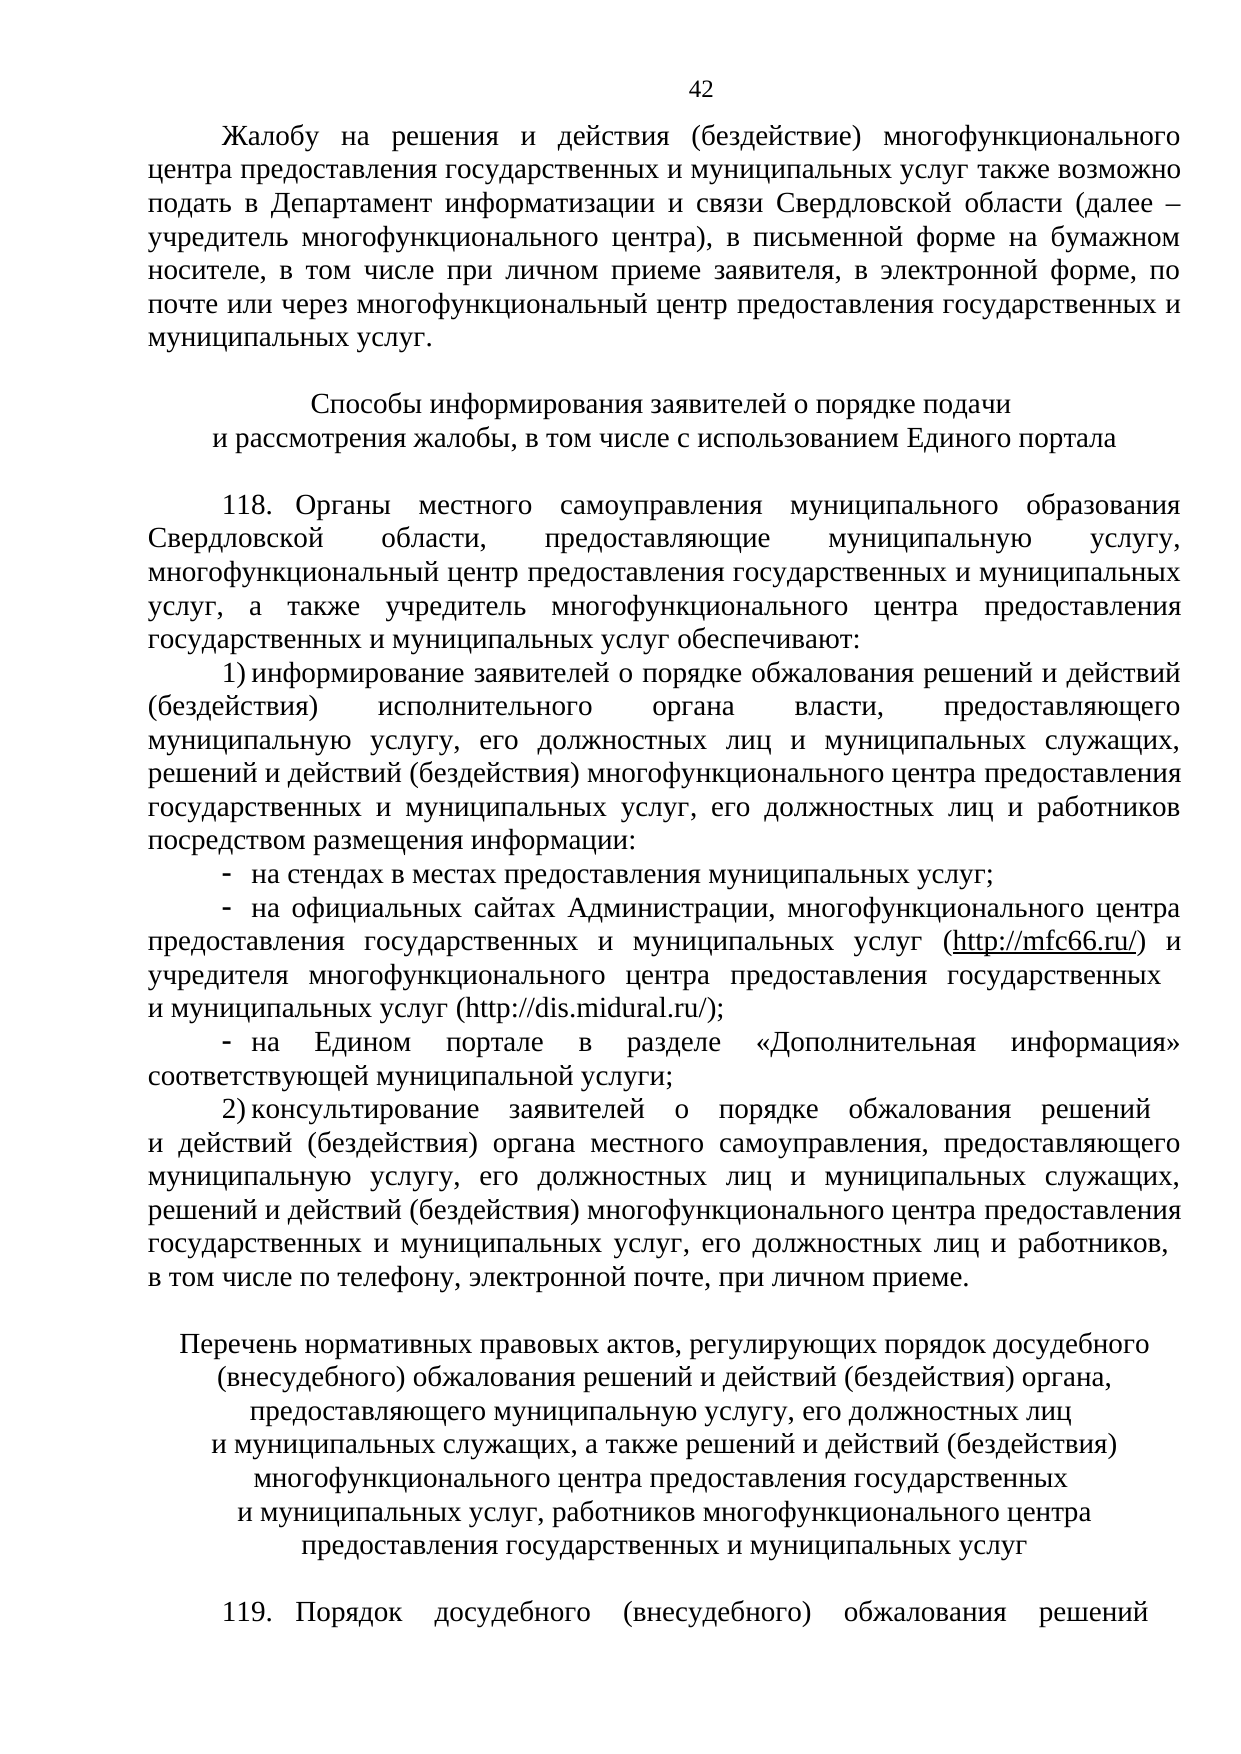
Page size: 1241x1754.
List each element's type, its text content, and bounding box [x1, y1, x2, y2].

list консультирование заявителей о порядке обжалования решений и действий (бездействия) органа местного самоуправления, предоставляющего муниципальную услугу, его должностных лиц и муниципальных служащих, решений и действий (бездействия) многофункционального центра предоставления государственных и муниципальных услуг, его должностных лиц и работников, в том числе по телефону, электронной почте, при личном приеме. [148, 1091, 1181, 1292]
text Жалобу на решения и действия (бездействие) многофункционального центра предоставления государственных и муниципальных услуг также возможно подать в Департамент информатизации и связи Свердловской области (далее – учредитель многофункционального центра), в письменной форме на бумажном носителе, в том числе при личном приеме заявителя, в электронной форме, по почте или через многофункциональный центр предоставления государственных и муниципальных услуг. [148, 118, 1181, 353]
list на официальных сайтах Администрации, многофункционального центра предоставления государственных и муниципальных услуг (http://mfc66.ru/) и учредителя многофункционального центра предоставления государственных и муниципальных услуг (http://dis.midural.ru/); [148, 890, 1181, 1024]
text Перечень нормативных правовых актов, регулирующих порядок досудебного (внесудебного) обжалования решений и действий (бездействия) органа, предоставляющего муниципальную услугу, его должностных лиц и муниципальных служащих, а также решений и действий (бездействия) многофункционального центра предоставления государственных и муниципальных услуг, работников многофункционального центра предоставления государственных и муниципальных услуг [148, 1326, 1181, 1561]
list Органы местного самоуправления муниципального образования Свердловской области, предоставляющие муниципальную услугу, многофункциональный центр предоставления государственных и муниципальных услуг, а также учредитель многофункционального центра предоставления государственных и муниципальных услуг обеспечивают: [148, 487, 1181, 655]
list на стендах в местах предоставления муниципальных услуг; [222, 856, 1181, 890]
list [148, 1594, 1181, 1628]
text Способы информирования заявителей о порядке подачи и рассмотрения жалобы, в том числе с использованием Единого портала [148, 386, 1181, 453]
list информирование заявителей о порядке обжалования решений и действий (бездействия) исполнительного органа власти, предоставляющего муниципальную услугу, его должностных лиц и муниципальных служащих, решений и действий (бездействия) многофункционального центра предоставления государственных и муниципальных услуг, его должностных лиц и работников посредством размещения информации: [148, 655, 1181, 856]
list на Едином портале в разделе «Дополнительная информация» соответствующей муниципальной услуги; [148, 1024, 1181, 1091]
